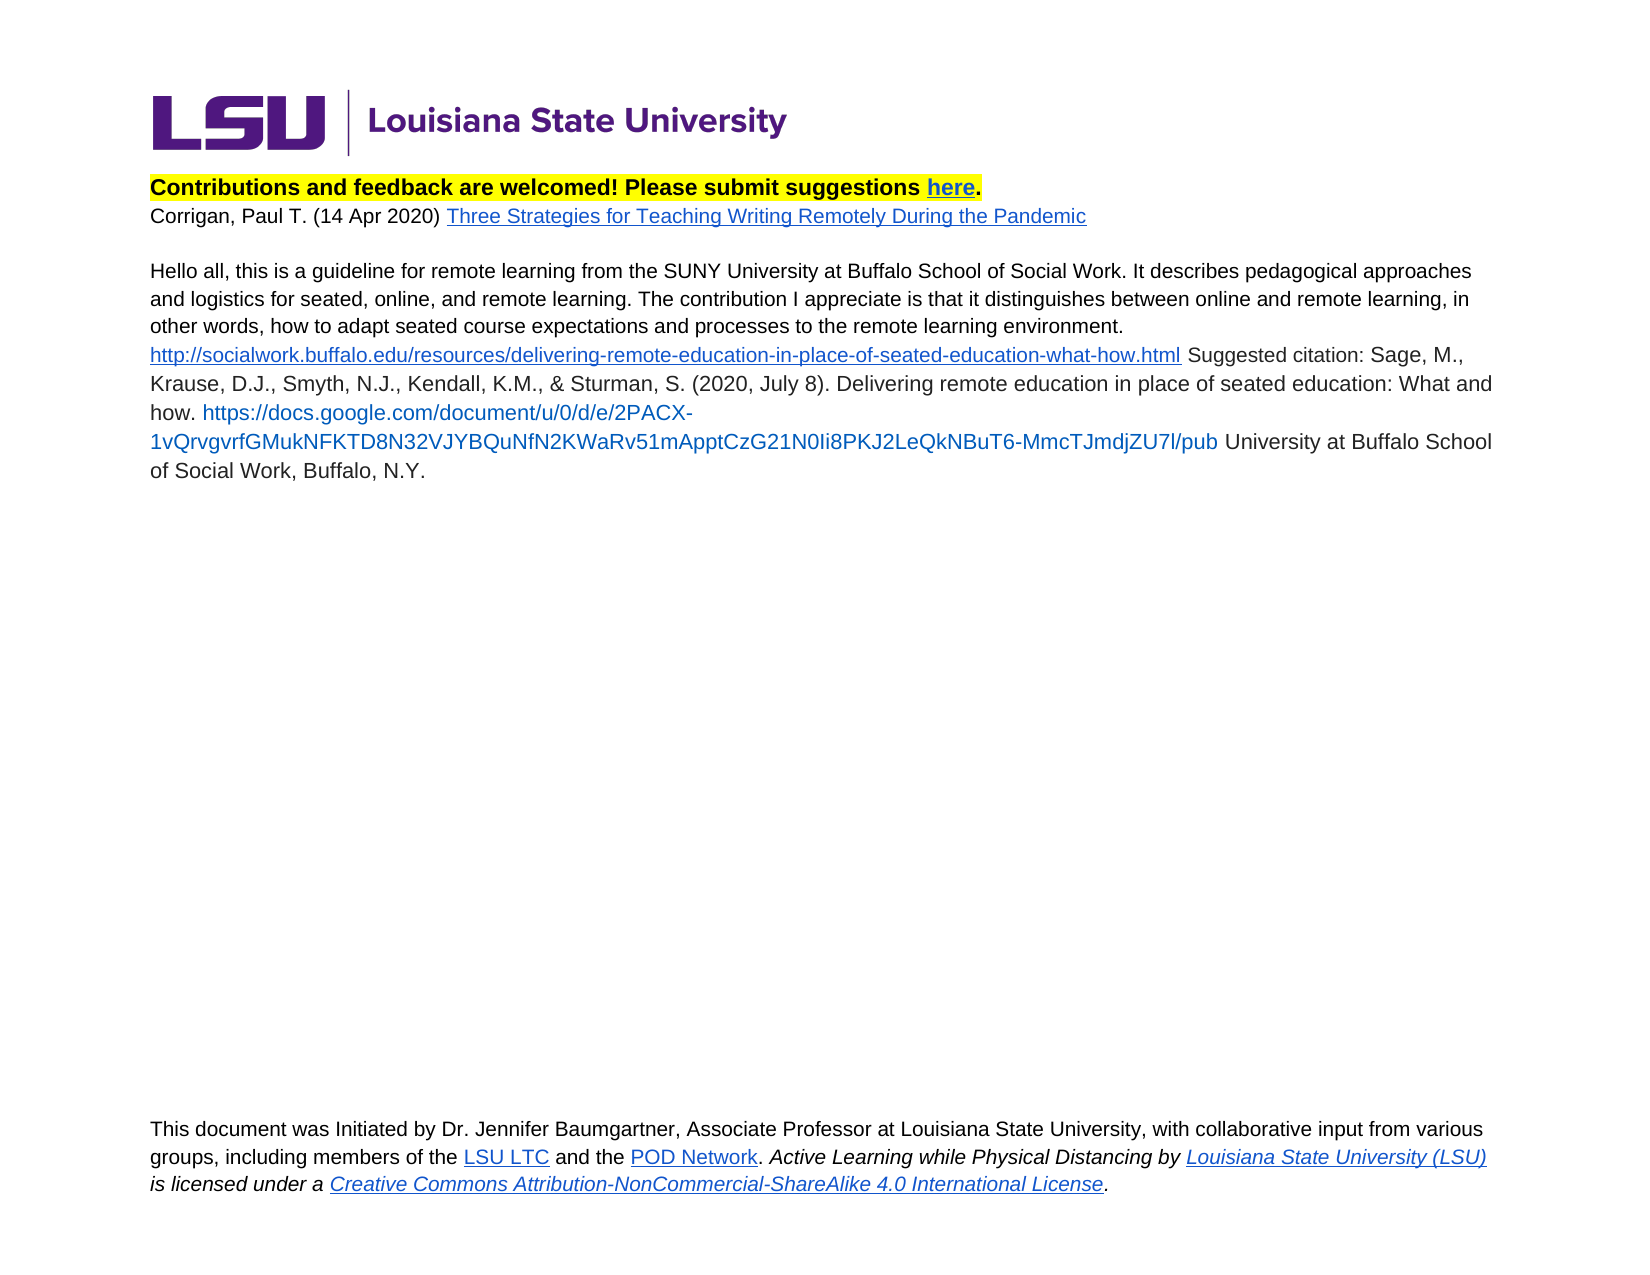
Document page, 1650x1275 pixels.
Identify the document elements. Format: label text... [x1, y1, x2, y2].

text Corrigan, Paul T. (14 Apr 2020) Three Strategies for Teaching Writing Remotely During the Pandemic [150, 204, 1500, 228]
text Hello all, this is a guideline for remote learning from the SUNY University at Buffalo School of Social Work. It describes pedagogical approaches and logistics for seated, online, and remote learning. The contribution I appreciate is that it distinguishes between online and remote learning, in other words, how to adapt seated course expectations and processes to the remote learning environment. http://socialwork.buffalo.edu/resources/delivering-remote-education-in-place-of-seated-education-what-how.html Suggested citation: Sage, M., Krause, D.J., Smyth, N.J., Kendall, K.M., & Sturman, S. (2020, July 8). Delivering remote education in place of seated education: What and how. https://docs.google.com/document/u/0/d/e/2PACX-1vQrvgvrfGMukNFKTD8N32VJYBQuNfN2KWaRv51mApptCzG21N0Ii8PKJ2LeQkNBuT6-MmcTJmdjZU7l/pub University at Buffalo School of Social Work, Buffalo, N.Y. [150, 259, 1500, 483]
picture [150, 75, 810, 171]
